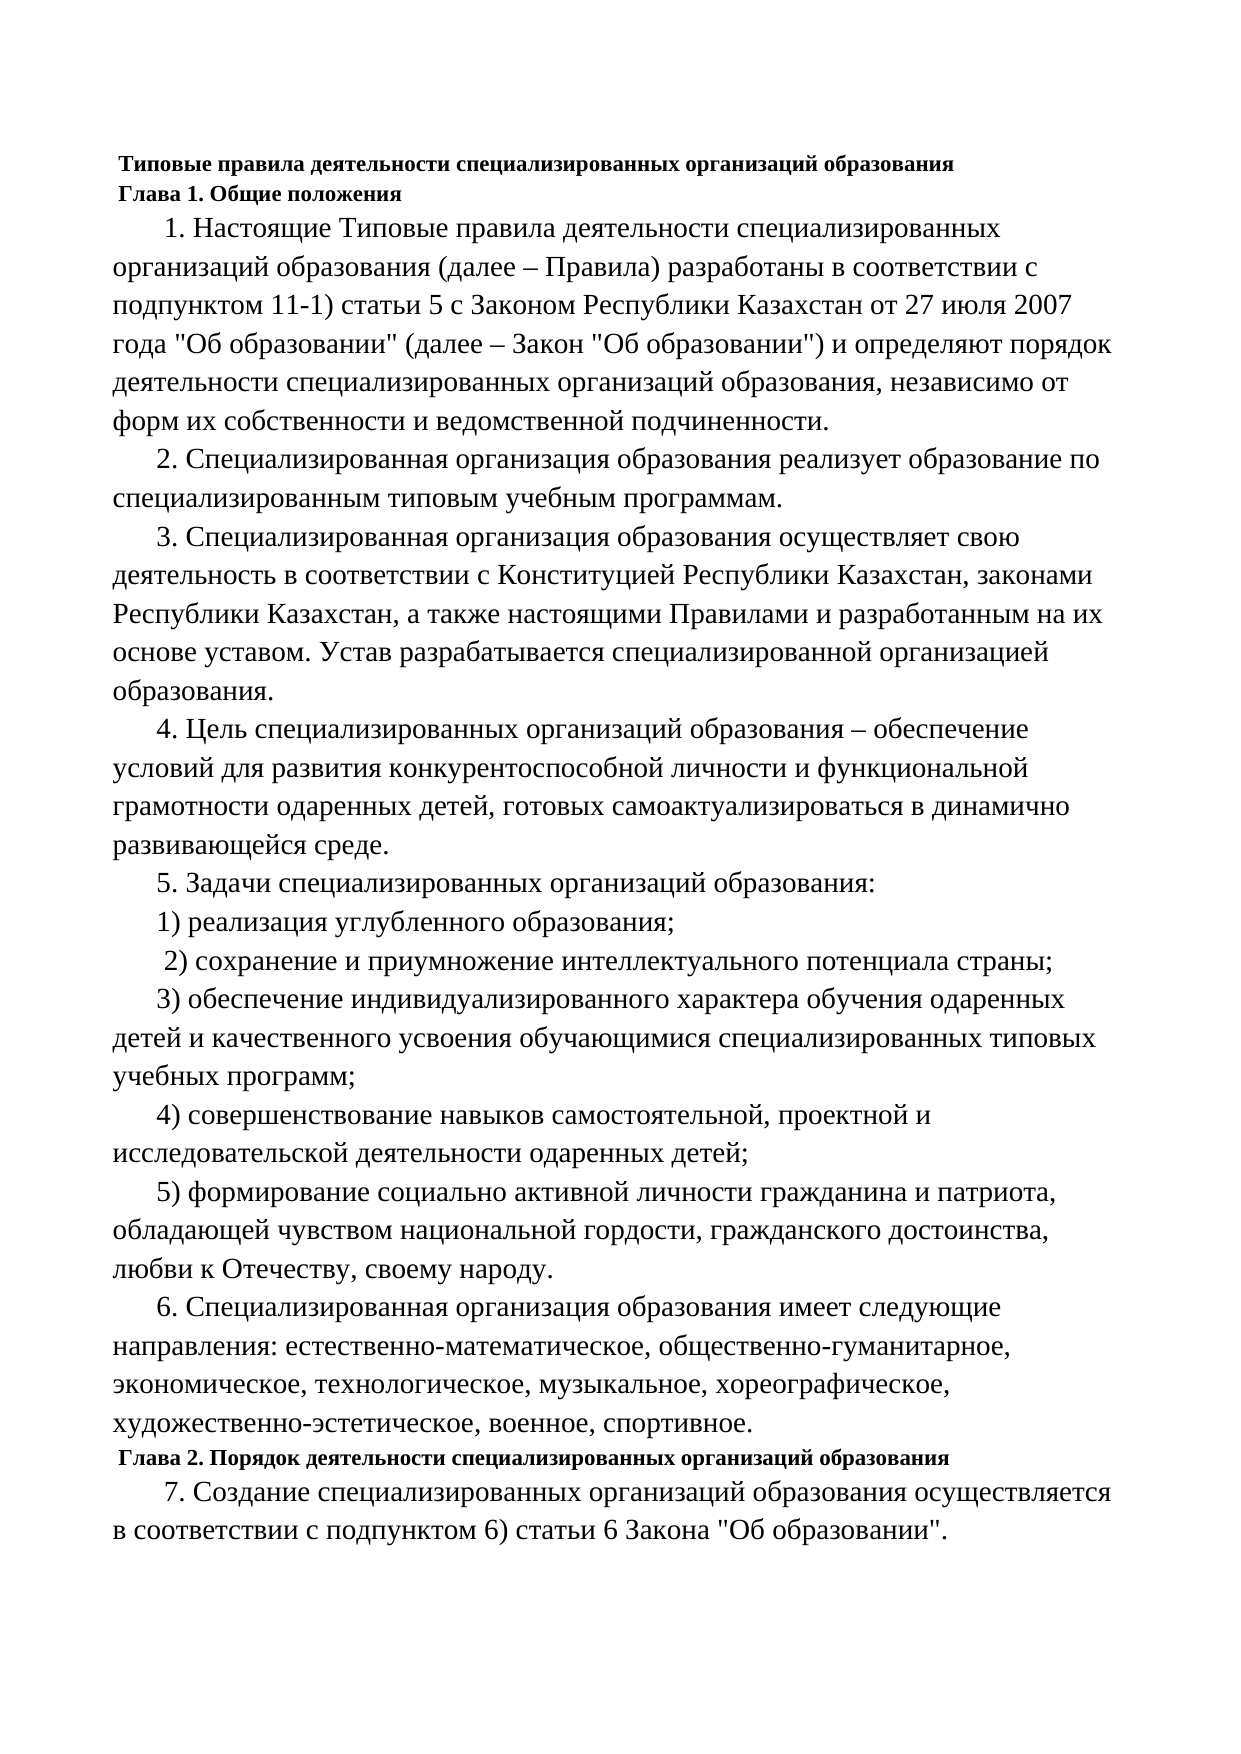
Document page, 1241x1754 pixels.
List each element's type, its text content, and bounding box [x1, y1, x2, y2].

text 5. Задачи специализированных организаций образования: [112, 866, 1128, 899]
text 2. Специализированная организация образования реализует образование по специализированным типовым учебным программам. [112, 442, 1128, 514]
text Типовые правила деятельности специализированных организаций образования [112, 150, 1128, 176]
text 3) обеспечение индивидуализированного характера обучения одаренных детей и качественного усвоения обучающимися специализированных типовых учебных программ; [112, 981, 1128, 1092]
text 5) формирование социально активной личности гражданина и патриота, обладающей чувством национальной гордости, гражданского достоинства, любви к Отечеству, своему народу. [112, 1174, 1128, 1284]
text 2) сохранение и приумножение интеллектуального потенциала страны; [112, 943, 1128, 976]
text 1. Настоящие Типовые правила деятельности специализированных организаций образования (далее – Правила) разработаны в соответствии с подпунктом 11-1) статьи 5 с Законом Республики Казахстан от 27 июля 2007 года "Об образовании" (далее – Закон "Об образовании") и определяют порядок деятельности специализированных организаций образования, независимо от форм их собственности и ведомственной подчиненности. [112, 210, 1128, 437]
text 1) реализация углубленного образования; [112, 904, 1128, 938]
text 6. Специализированная организация образования имеет следующие направления: естественно-математическое, общественно-гуманитарное, экономическое, технологическое, музыкальное, хореографическое, художественно-эстетическое, военное, спортивное. [112, 1289, 1128, 1439]
text 3. Специализированная организация образования осуществляет свою деятельность в соответствии с Конституцией Республики Казахстан, законами Республики Казахстан, а также настоящими Правилами и разработанным на их основе уставом. Устав разрабатывается специализированной организацией образования. [112, 519, 1128, 706]
text Глава 2. Порядок деятельности специализированных организаций образования [112, 1444, 1128, 1470]
text Глава 1. Общие положения [112, 180, 1128, 207]
text 7. Создание специализированных организаций образования осуществляется в соответствии с подпунктом 6) статьи 6 Закона "Об образовании". [112, 1474, 1128, 1546]
text 4) совершенствование навыков самостоятельной, проектной и исследовательской деятельности одаренных детей; [112, 1097, 1128, 1169]
text 4. Цель специализированных организаций образования – обеспечение условий для развития конкурентоспособной личности и функциональной грамотности одаренных детей, готовых самоактуализироваться в динамично развивающейся среде. [112, 711, 1128, 861]
